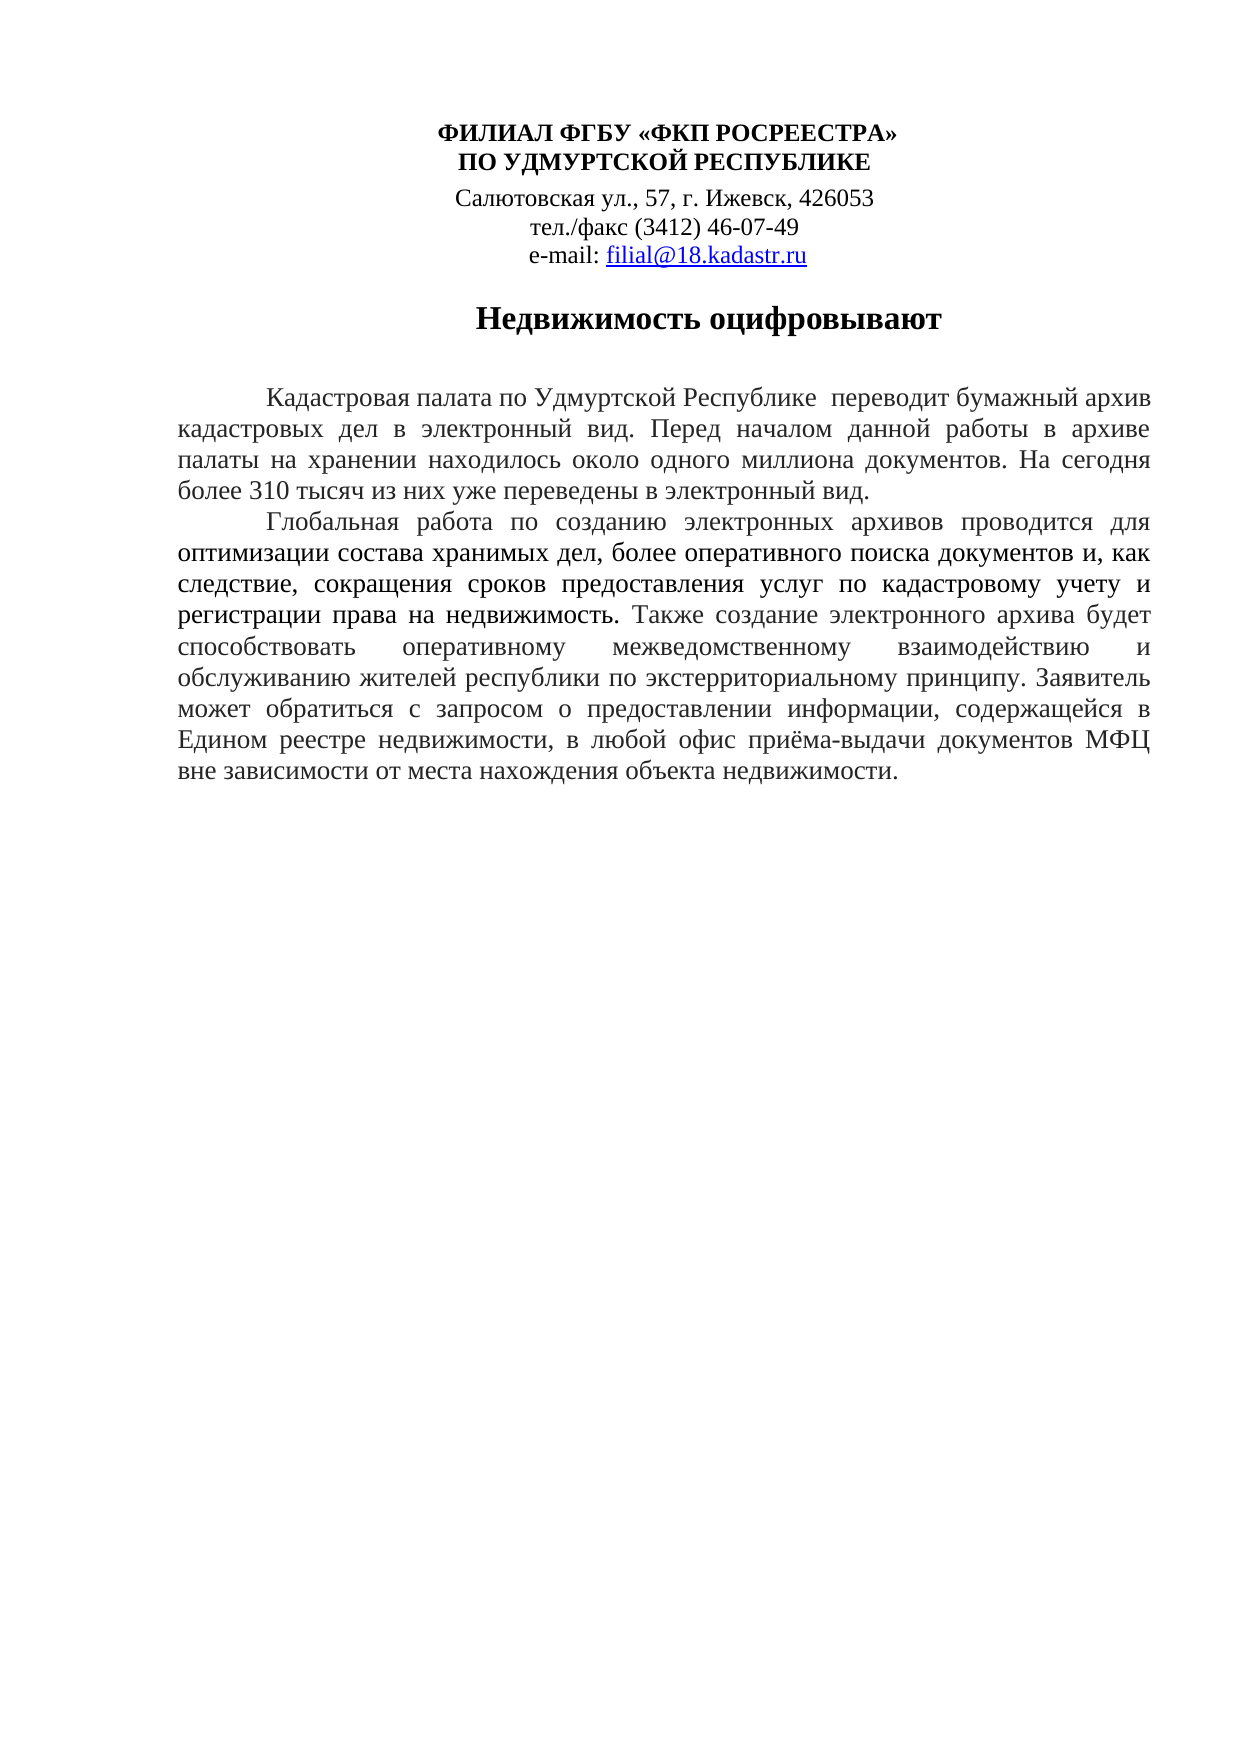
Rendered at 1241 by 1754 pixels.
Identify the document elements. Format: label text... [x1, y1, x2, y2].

text ФИЛИАЛ ФГБУ «ФКП РОСРЕЕСТРА» [177, 118, 1152, 147]
text Салютовская ул., 57, г. Ижевск, 426053 [177, 183, 1152, 212]
text тел./факс (3412) 46-07-49 [177, 212, 1152, 240]
text ПО УДМУРТСКОЙ РЕСПУБЛИКЕ [177, 147, 1152, 176]
text Кадастровая палата по Удмуртской Республике переводит бумажный архив кадастровых дел в электронный вид. Перед началом данной работы в архиве палаты на хранении находилось около одного миллиона документов. На сегодня более 310 тысяч из них уже переведены в электронный вид. [177, 381, 1152, 505]
text e-mail: filial@18.kadastr.ru [177, 240, 1152, 269]
subtitle Недвижимость оцифровывают [177, 298, 1152, 336]
text Глобальная работа по созданию электронных архивов проводится для оптимизации состава хранимых дел, более оперативного поиска документов и, как следствие, сокращения сроков предоставления услуг по кадастровому учету и регистрации права на недвижимость. Также создание электронного архива будет способствовать оперативному межведомственному взаимодействию и обслуживанию жителей республики по экстерриториальному принципу. Заявитель может обратиться с запросом о предоставлении информации, содержащейся в Едином реестре недвижимости, в любой офис приёма-выдачи документов МФЦ вне зависимости от места нахождения объекта недвижимости. [177, 505, 1152, 786]
